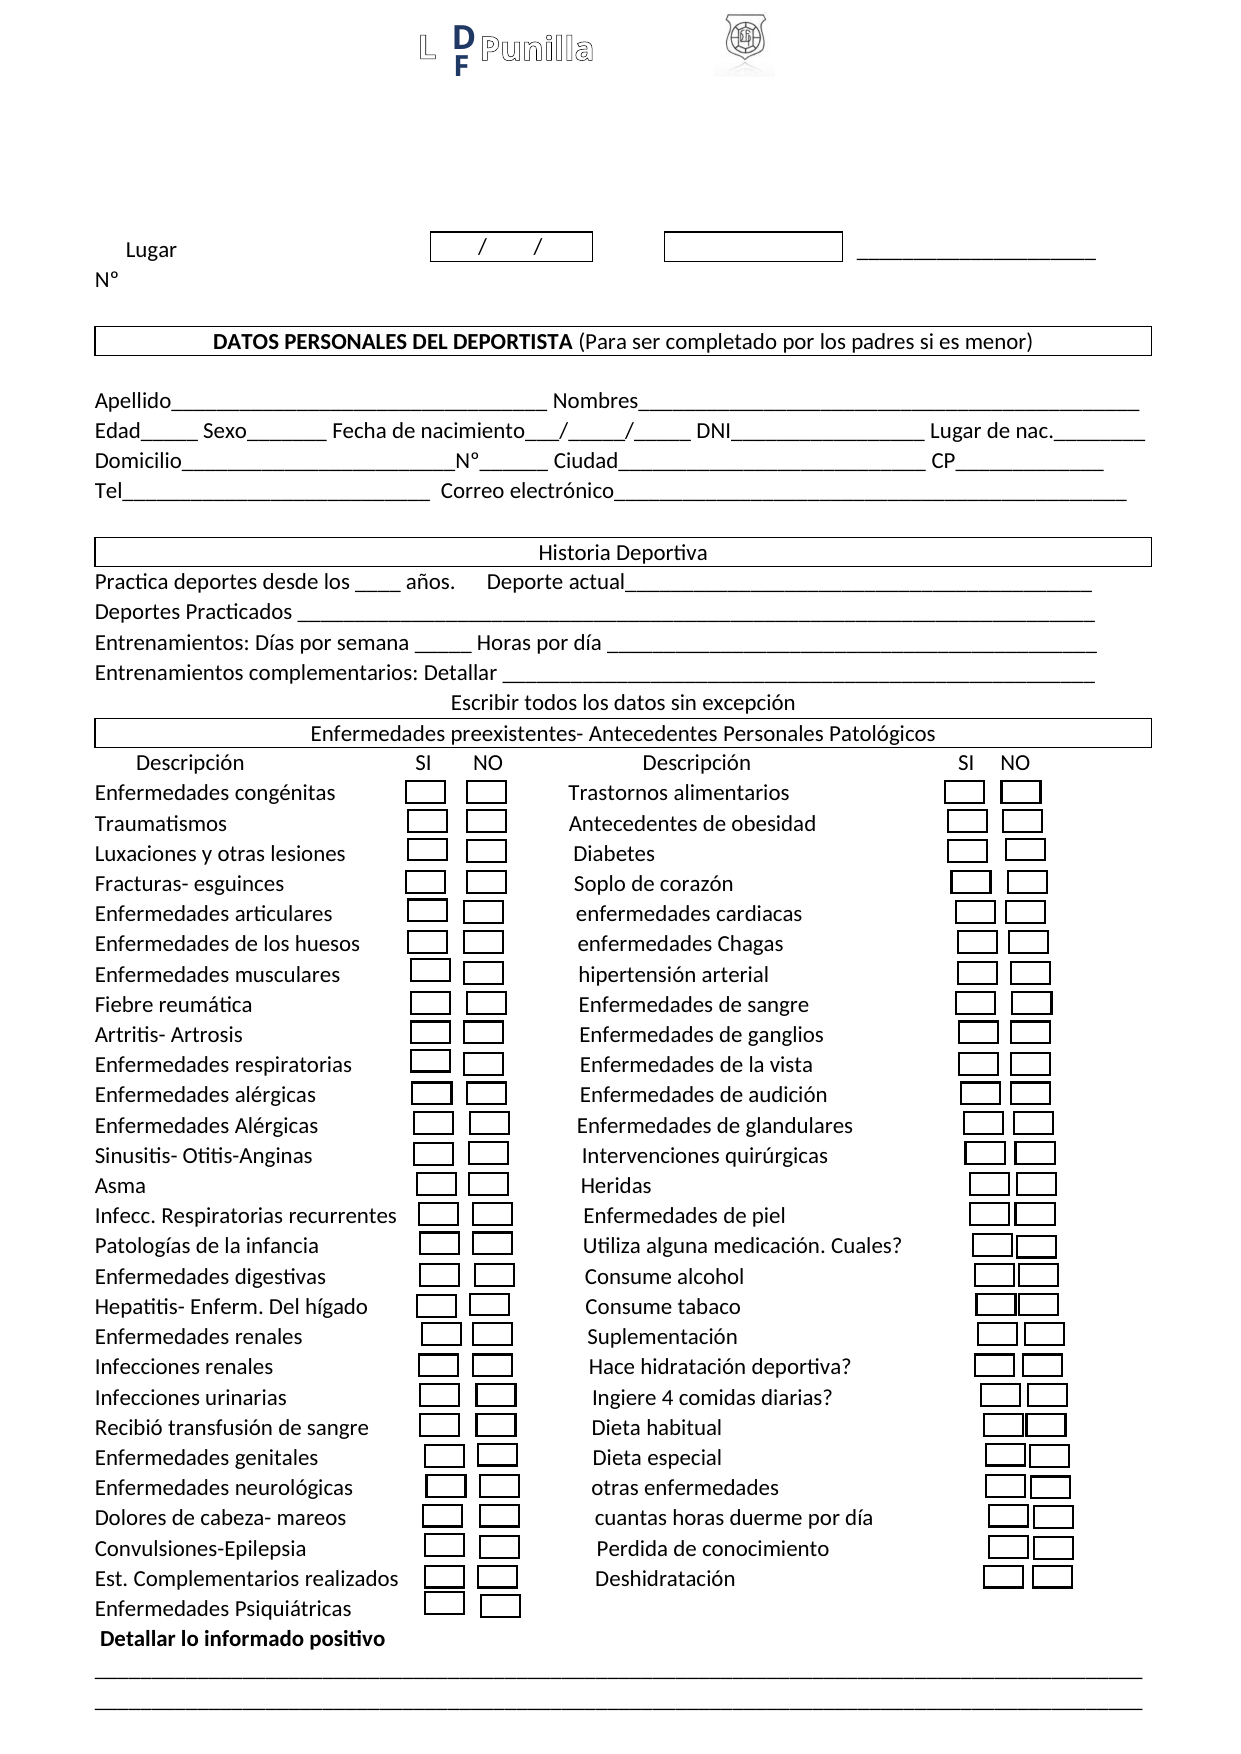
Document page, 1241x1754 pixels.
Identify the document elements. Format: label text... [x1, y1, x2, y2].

text Est. Complementarios realizados Deshidratación [94, 1564, 1152, 1592]
table_header / / [431, 233, 592, 261]
text Descripción SI NO Descripción SI NO [94, 748, 1152, 776]
text Tel___________________________ Correo electrónico_____________________________________________ [94, 477, 1152, 505]
text Deportes Practicados ______________________________________________________________________ [94, 597, 1152, 625]
text Apellido_________________________________ Nombres____________________________________________ [94, 386, 1152, 414]
text Enfermedades genitales Dieta especial [94, 1443, 1152, 1471]
text Enfermedades congénitas Trastornos alimentarios [94, 778, 1152, 807]
table_header Historia Deportiva [96, 538, 1151, 566]
text Recibió transfusión de sangre Dieta habitual [94, 1413, 1152, 1441]
text Luxaciones y otras lesiones Diabetes [94, 839, 1152, 867]
text Sinusitis- Otitis-Anginas Intervenciones quirúrgicas [94, 1141, 1152, 1169]
text Escribir todos los datos sin excepción [94, 688, 1152, 716]
text Domicilio________________________Nº______ Ciudad___________________________ CP_____________ [94, 446, 1152, 474]
text Patologías de la infancia Utiliza alguna medicación. Cuales? [94, 1232, 1152, 1260]
text Enfermedades Alérgicas Enfermedades de glandulares [94, 1111, 1152, 1139]
text Infecciones urinarias Ingiere 4 comidas diarias? [94, 1383, 1152, 1411]
text Practica deportes desde los ____ años. Deporte actual_________________________________________ [94, 567, 1152, 595]
text Entrenamientos: Días por semana _____ Horas por día ___________________________________________ [94, 628, 1152, 656]
text Enfermedades digestivas Consume alcohol [94, 1262, 1152, 1290]
text Detallar lo informado positivo ________________________________________________________________________________________________________________________________________________________________________________________ [94, 1624, 1152, 1713]
text Enfermedades alérgicas Enfermedades de audición [94, 1081, 1152, 1109]
text Fracturas- esguinces Soplo de corazón [94, 869, 1152, 897]
text Dolores de cabeza- mareos cuantas horas duerme por día [94, 1503, 1152, 1532]
text Asma Heridas [94, 1171, 1152, 1199]
picture [714, 12, 775, 77]
text Enfermedades renales Suplementación [94, 1322, 1152, 1350]
text Enfermedades respiratorias Enfermedades de la vista [94, 1050, 1152, 1078]
text Artritis- Artrosis Enfermedades de ganglios [94, 1020, 1152, 1048]
table_header DATOS PERSONALES DEL DEPORTISTA (Para ser completado por los padres si es menor) [96, 327, 1151, 355]
text Fiebre reumática Enfermedades de sangre [94, 990, 1152, 1018]
text Convulsiones-Epilepsia Perdida de conocimiento [94, 1534, 1152, 1562]
text Hepatitis- Enferm. Del hígado Consume tabaco [94, 1292, 1152, 1320]
text Enfermedades de los huesos enfermedades Chagas [94, 929, 1152, 958]
text Enfermedades musculares hipertensión arterial [94, 960, 1152, 988]
text Entrenamientos complementarios: Detallar ____________________________________________________ [94, 658, 1152, 686]
text Enfermedades neurológicas otras enfermedades [94, 1473, 1152, 1501]
text Enfermedades Psiquiátricas [94, 1594, 1152, 1622]
table_header Enfermedades preexistentes- Antecedentes Personales Patológicos [96, 719, 1151, 747]
text Infecciones renales Hace hidratación deportiva? [94, 1352, 1152, 1381]
text Edad_____ Sexo_______ Fecha de nacimiento___/_____/_____ DNI_________________ Lugar de nac.________ [94, 416, 1152, 444]
text Enfermedades articulares enfermedades cardiacas [94, 899, 1152, 927]
text Traumatismos Antecedentes de obesidad [94, 809, 1152, 837]
text Infecc. Respiratorias recurrentes Enfermedades de piel [94, 1201, 1152, 1229]
table_header [665, 233, 842, 261]
text Lugar _____________________ Nº [94, 235, 1152, 293]
